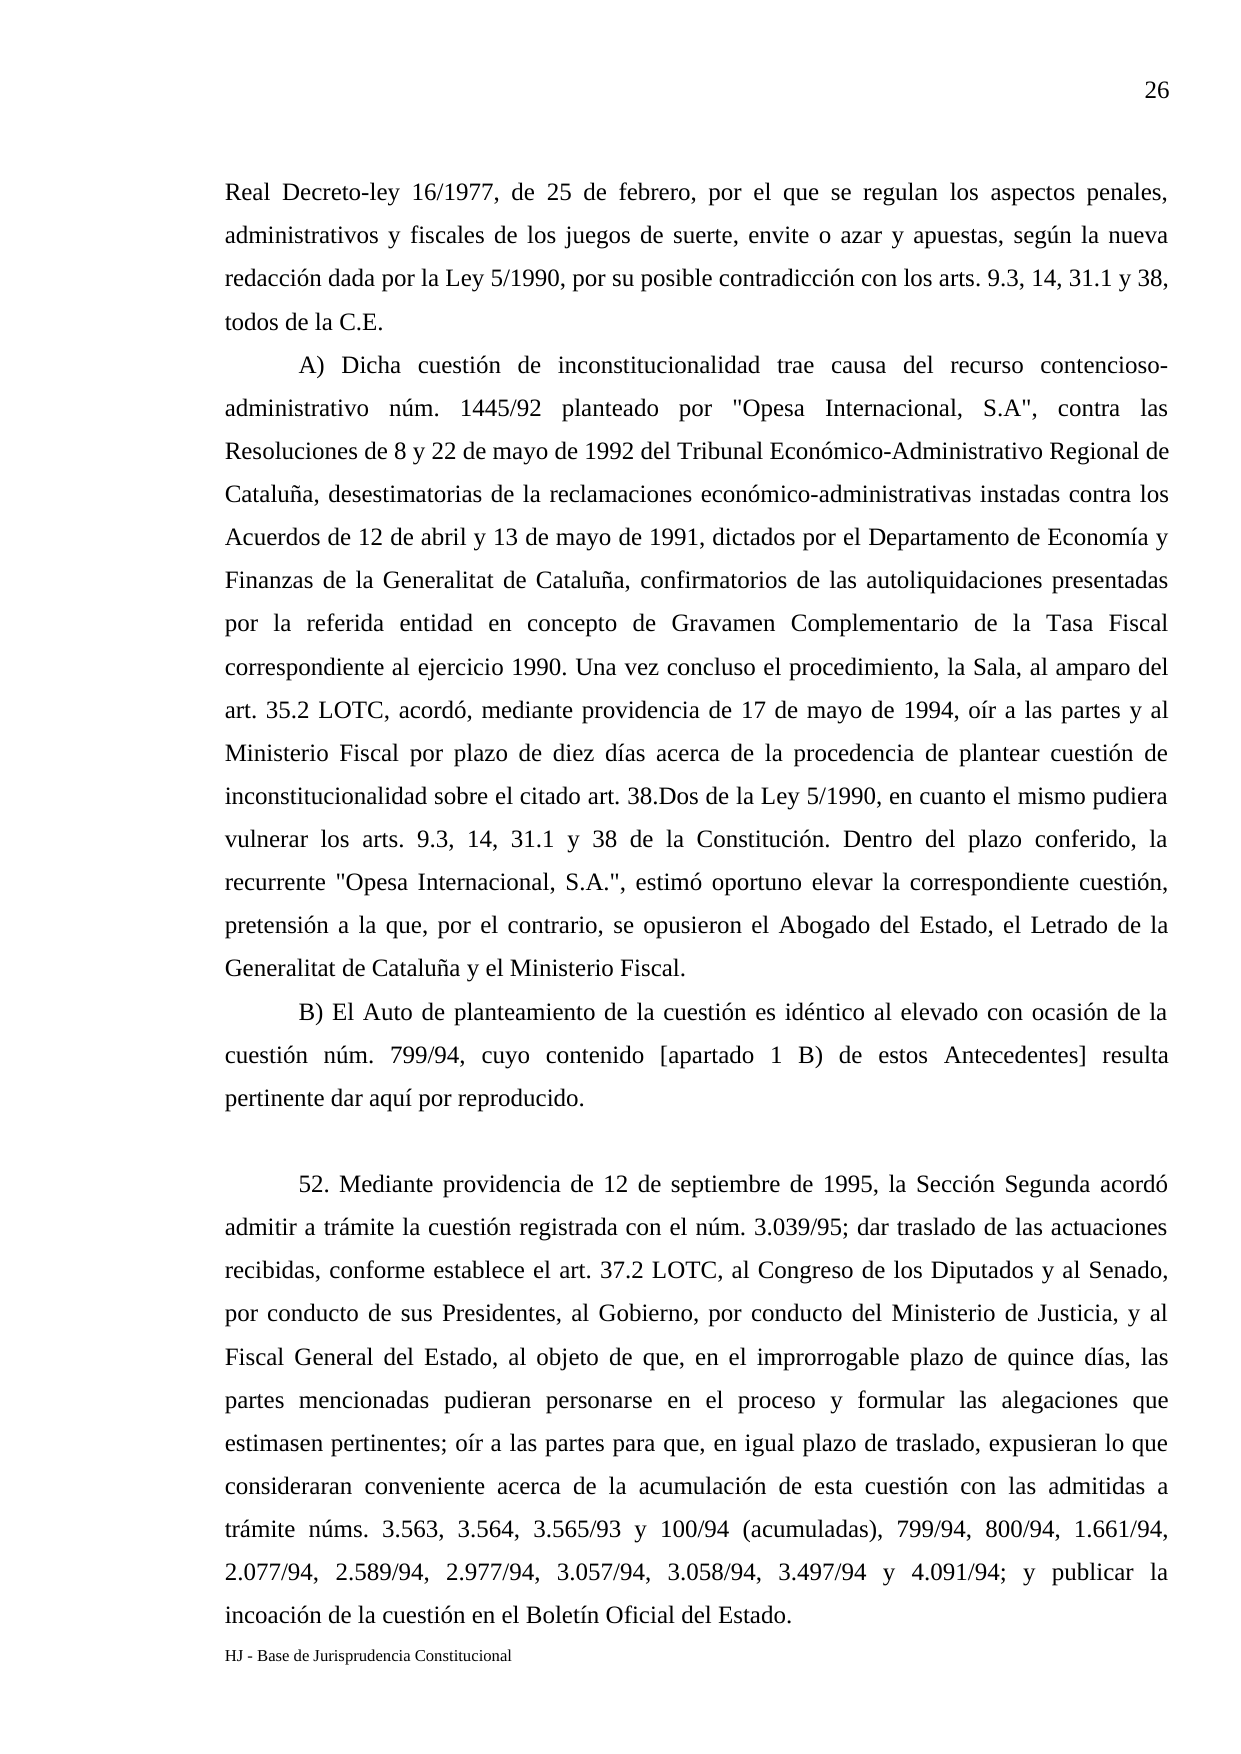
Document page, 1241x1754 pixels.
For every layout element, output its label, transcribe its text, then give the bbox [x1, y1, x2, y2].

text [224, 177, 1169, 335]
text A) Dicha cuestión de inconstitucionalidad trae causa del recurso contencioso- administrativo núm. 1445/92 planteado por "Opesa Internacional, S.A", contra las Resoluciones de 8 y 22 de mayo de 1992 del Tribunal Económico-Administrativo Regional de Cataluña, desestimatorias de la reclamaciones económico-administrativas instadas contra los Acuerdos de 12 de abril y 13 de mayo de 1991, dictados por el Departamento de Economía y Finanzas de la Generalitat de Cataluña, confirmatorios de las autoliquidaciones presentadas por la referida entidad en concepto de Gravamen Complementario de la Tasa Fiscal correspondiente al ejercicio 1990. Una vez concluso el procedimiento, la Sala, al amparo del art. 35.2 LOTC, acordó, mediante providencia de 17 de mayo de 1994, oír a las partes y al Ministerio Fiscal por plazo de diez días acerca de la procedencia de plantear cuestión de inconstitucionalidad sobre el citado art. 38.Dos de la Ley 5/1990, en cuanto el mismo pudiera vulnerar los arts. 9.3, 14, 31.1 y 38 de la Constitución. Dentro del plazo conferido, la recurrente "Opesa Internacional, S.A.", estimó oportuno elevar la correspondiente cuestión, pretensión a la que, por el contrario, se opusieron el Abogado del Estado, el Letrado de la Generalitat de Cataluña y el Ministerio Fiscal. [224, 350, 1169, 982]
text B) El Auto de planteamiento de la cuestión es idéntico al elevado con ocasión de la cuestión núm. 799/94, cuyo contenido [apartado 1 B) de estos Antecedentes] resulta pertinente dar aquí por reproducido. [224, 997, 1169, 1112]
text 52. Mediante providencia de 12 de septiembre de 1995, la Sección Segunda acordó admitir a trámite la cuestión registrada con el núm. 3.039/95; dar traslado de las actuaciones recibidas, conforme establece el art. 37.2 LOTC, al Congreso de los Diputados y al Senado, por conducto de sus Presidentes, al Gobierno, por conducto del Ministerio de Justicia, y al Fiscal General del Estado, al objeto de que, en el improrrogable plazo de quince días, las partes mencionadas pudieran personarse en el proceso y formular las alegaciones que estimasen pertinentes; oír a las partes para que, en igual plazo de traslado, expusieran lo que consideraran conveniente acerca de la acumulación de esta cuestión con las admitidas a trámite núms. 3.563, 3.564, 3.565/93 y 100/94 (acumuladas), 799/94, 800/94, 1.661/94, 2.077/94, 2.589/94, 2.977/94, 3.057/94, 3.058/94, 3.497/94 y 4.091/94; y publicar la incoación de la cuestión en el Boletín Oficial del Estado. [224, 1169, 1169, 1629]
